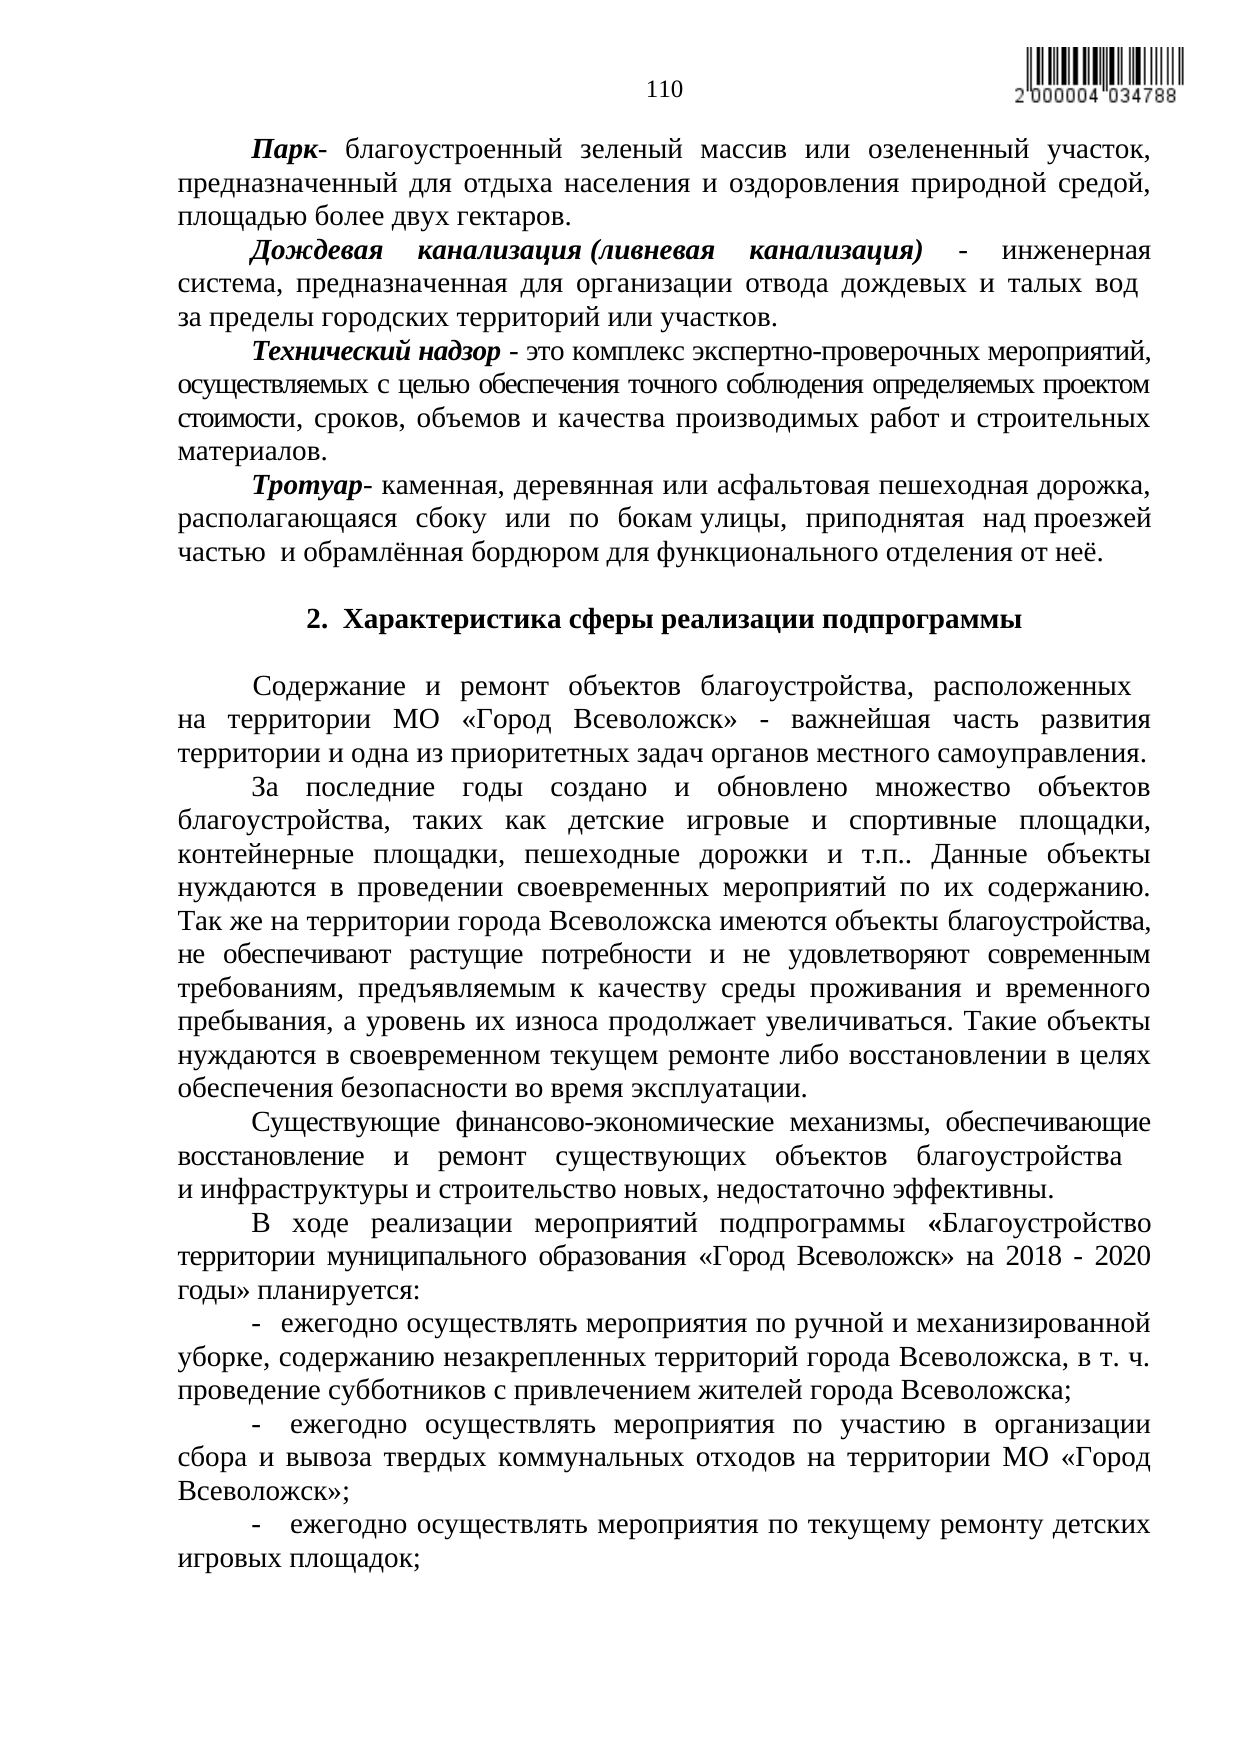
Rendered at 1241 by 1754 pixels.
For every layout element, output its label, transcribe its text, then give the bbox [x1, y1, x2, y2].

picture [1014, 47, 1202, 106]
text Существующие финансово-экономические механизмы, обеспечивающие восстановление и ремонт существующих объектов благоустройства и инфраструктуры и строительство новых, недостаточно эффективны. [177, 1104, 1152, 1205]
text Дождевая канализация (ливневая канализация) - инженерная система, предназначенная для организации отвода дождевых и талых вод за пределы городских территорий или участков. [177, 232, 1152, 333]
text Тротуар- каменная, деревянная или асфальтовая пешеходная дорожка, располагающаяся сбоку или по бокам улицы, приподнятая над проезжей частью и обрамлённая бордюром для функционального отделения от неё. [177, 467, 1152, 567]
text - ежегодно осуществлять мероприятия по ручной и механизированной уборке, содержанию незакрепленных территорий города Всеволожска, в т. ч. проведение субботников с привлечением жителей города Всеволожска; [177, 1305, 1152, 1406]
text - ежегодно осуществлять мероприятия по текущему ремонту детских игровых площадок; [177, 1507, 1152, 1574]
text Содержание и ремонт объектов благоустройства, расположенных на территории МО «Город Всеволожск» - важнейшая часть развития территории и одна из приоритетных задач органов местного самоуправления. [177, 668, 1152, 769]
text Технический надзор - это комплекс экспертно-проверочных мероприятий, осуществляемых с целью обеспечения точного соблюдения определяемых проектом стоимости, сроков, объемов и качества производимых работ и строительных материалов. [177, 333, 1152, 467]
text Парк- благоустроенный зеленый массив или озелененный участок, предназначенный для отдыха населения и оздоровления природной средой, площадью более двух гектаров. [177, 131, 1152, 232]
text 2. Характеристика сферы реализации подпрограммы [177, 601, 1152, 634]
text В ходе реализации мероприятий подпрограммы «Благоустройство территории муниципального образования «Город Всеволожск» на 2018 - 2020 годы» планируется: [177, 1205, 1152, 1305]
text За последние годы создано и обновлено множество объектов благоустройства, таких как детские игровые и спортивные площадки, контейнерные площадки, пешеходные дорожки и т.п.. Данные объекты нуждаются в проведении своевременных мероприятий по их содержанию. Так же на территории города Всеволожска имеются объекты благоустройства, не обеспечивают растущие потребности и не удовлетворяют современным требованиям, предъявляемым к качеству среды проживания и временного пребывания, а уровень их износа продолжает увеличиваться. Такие объекты нуждаются в своевременном текущем ремонте либо восстановлении в целях обеспечения безопасности во время эксплуатации. [177, 769, 1152, 1104]
text - ежегодно осуществлять мероприятия по участию в организации сбора и вывоза твердых коммунальных отходов на территории МО «Город Всеволожск»; [177, 1406, 1152, 1507]
